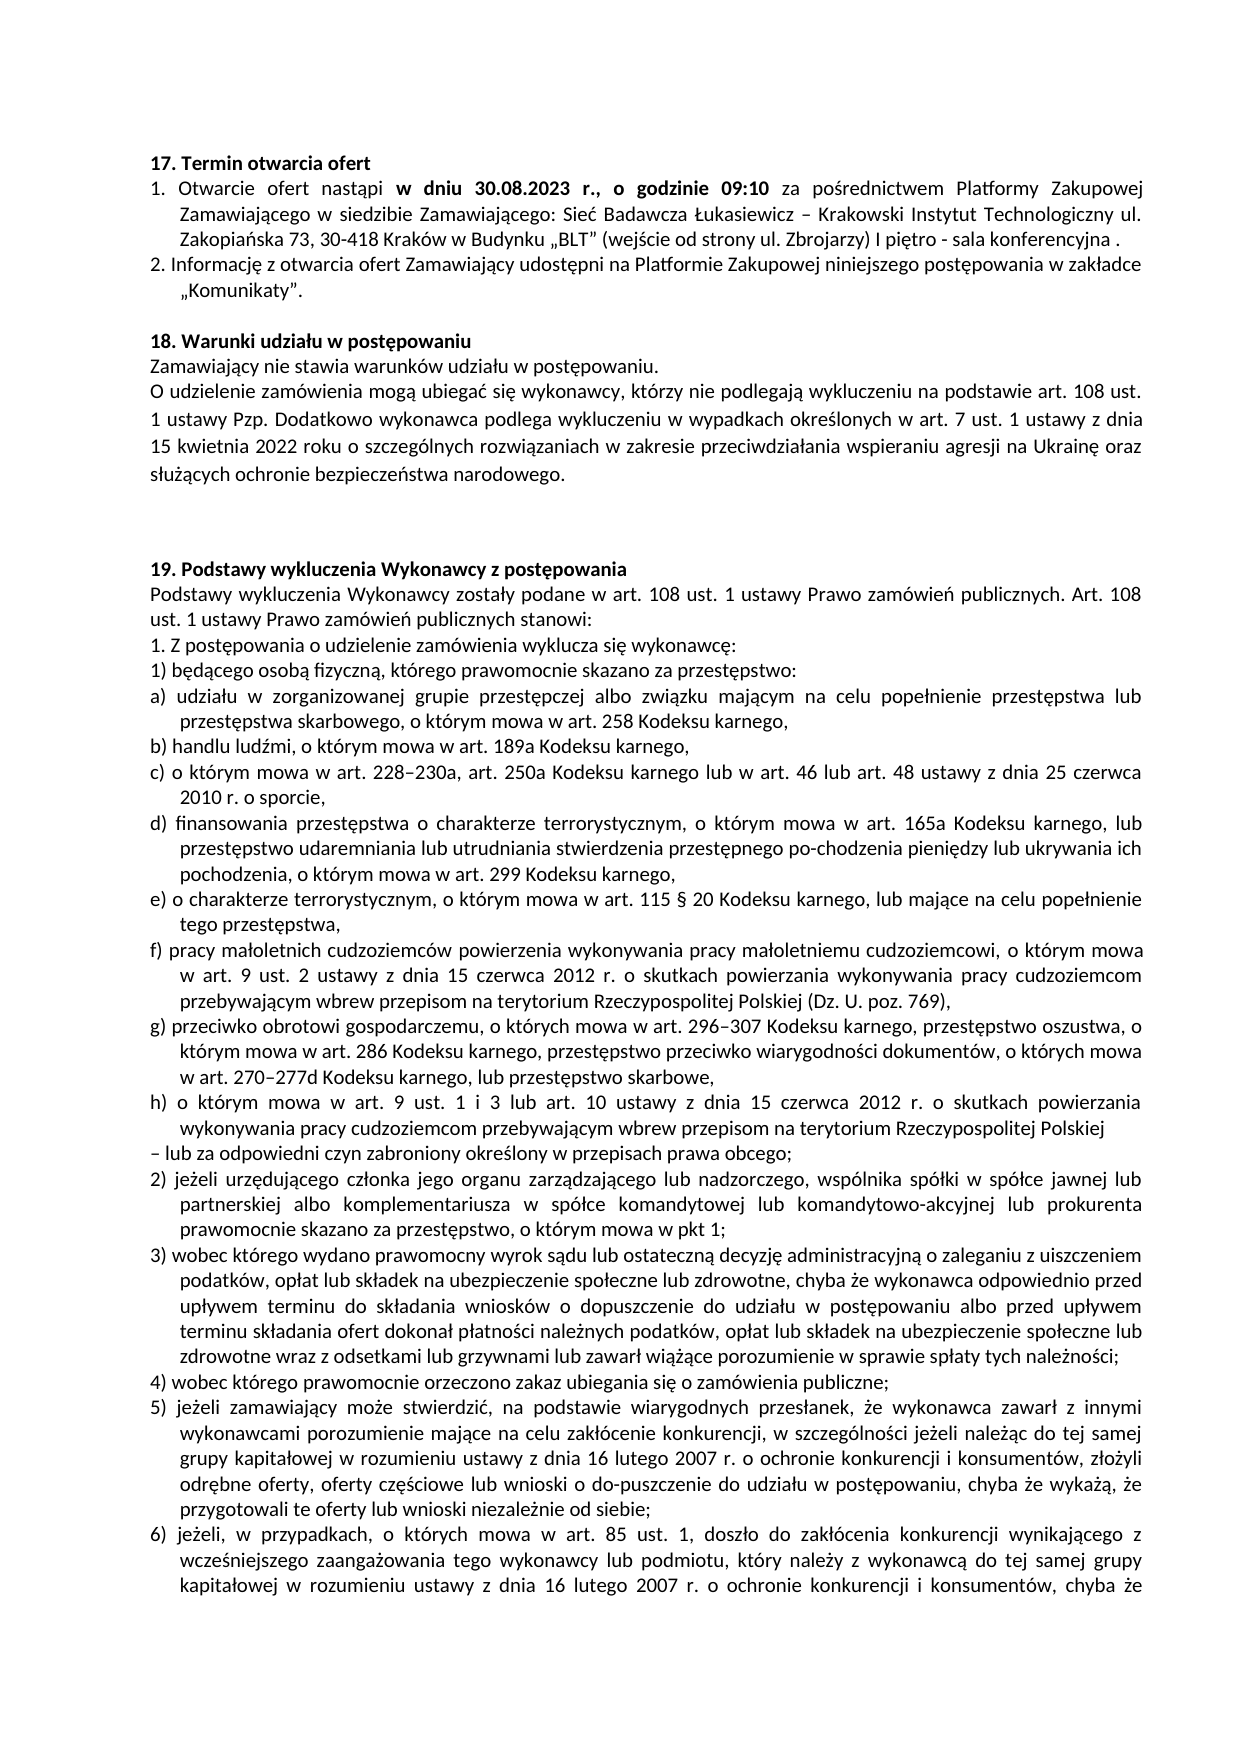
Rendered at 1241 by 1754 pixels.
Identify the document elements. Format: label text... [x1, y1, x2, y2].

text 3) wobec którego wydano prawomocny wyrok sądu lub ostateczną decyzję administracyjną o zaleganiu z uiszczeniem podatków, opłat lub składek na ubezpieczenie społeczne lub zdrowotne, chyba że wykonawca odpowiednio przed upływem terminu do składania wniosków o dopuszczenie do udziału w postępowaniu albo przed upływem terminu składania ofert dokonał płatności należnych podatków, opłat lub składek na ubezpieczenie społeczne lub zdrowotne wraz z odsetkami lub grzywnami lub zawarł wiążące porozumienie w sprawie spłaty tych należności; [150, 1242, 1144, 1369]
text O udzielenie zamówienia mogą ubiegać się wykonawcy, którzy nie podlegają wykluczeniu na podstawie art. 108 ust. 1 ustawy Pzp. Dodatkowo wykonawca podlega wykluczeniu w wypadkach określonych w art. 7 ust. 1 ustawy z dnia 15 kwietnia 2022 roku o szczególnych rozwiązaniach w zakresie przeciwdziałania wspieraniu agresji na Ukrainę oraz służących ochronie bezpieczeństwa narodowego. [150, 379, 1144, 486]
text 1. Otwarcie ofert nastąpi w dniu 30.08.2023 r., o godzinie 09:10 za pośrednictwem Platformy Zakupowej Zamawiającego w siedzibie Zamawiającego: Sieć Badawcza Łukasiewicz – Krakowski Instytut Technologiczny ul. Zakopiańska 73, 30-418 Kraków w Budynku „BLT” (wejście od strony ul. Zbrojarzy) I piętro - sala konferencyjna . [150, 175, 1144, 252]
text b) handlu ludźmi, o którym mowa w art. 189a Kodeksu karnego, [150, 734, 1144, 759]
text 2. Informację z otwarcia ofert Zamawiający udostępni na Platformie Zakupowej niniejszego postępowania w zakładce „Komunikaty”. [150, 252, 1144, 302]
text Zamawiający nie stawia warunków udziału w postępowaniu. [150, 353, 1144, 379]
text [150, 1522, 1144, 1598]
text 1. Z postępowania o udzielenie zamówienia wyklucza się wykonawcę: [150, 632, 1144, 657]
text 17. Termin otwarcia ofert [150, 150, 1144, 175]
text – lub za odpowiedni czyn zabroniony określony w przepisach prawa obcego; [150, 1140, 1144, 1166]
text 2) jeżeli urzędującego członka jego organu zarządzającego lub nadzorczego, wspólnika spółki w spółce jawnej lub partnerskiej albo komplementariusza w spółce komandytowej lub komandytowo-akcyjnej lub prokurenta prawomocnie skazano za przestępstwo, o którym mowa w pkt 1; [150, 1166, 1144, 1242]
text 1) będącego osobą fizyczną, którego prawomocnie skazano za przestępstwo: [150, 657, 1144, 683]
text e) o charakterze terrorystycznym, o którym mowa w art. 115 § 20 Kodeksu karnego, lub mające na celu popełnienie tego przestępstwa, [150, 886, 1144, 937]
text f) pracy małoletnich cudzoziemców powierzenia wykonywania pracy małoletniemu cudzoziemcowi, o którym mowa w art. 9 ust. 2 ustawy z dnia 15 czerwca 2012 r. o skutkach powierzania wykonywania pracy cudzoziemcom przebywającym wbrew przepisom na terytorium Rzeczypospolitej Polskiej (Dz. U. poz. 769), [150, 937, 1144, 1013]
text 19. Podstawy wykluczenia Wykonawcy z postępowania [150, 556, 1144, 581]
text h) o którym mowa w art. 9 ust. 1 i 3 lub art. 10 ustawy z dnia 15 czerwca 2012 r. o skutkach powierzania wykonywania pracy cudzoziemcom przebywającym wbrew przepisom na terytorium Rzeczypospolitej Polskiej [150, 1089, 1144, 1140]
text 4) wobec którego prawomocnie orzeczono zakaz ubiegania się o zamówienia publiczne; [150, 1369, 1144, 1394]
text a) udziału w zorganizowanej grupie przestępczej albo związku mającym na celu popełnienie przestępstwa lub przestępstwa skarbowego, o którym mowa w art. 258 Kodeksu karnego, [150, 683, 1144, 734]
text 18. Warunki udziału w postępowaniu [150, 328, 1144, 353]
text Podstawy wykluczenia Wykonawcy zostały podane w art. 108 ust. 1 ustawy Prawo zamówień publicznych. Art. 108 ust. 1 ustawy Prawo zamówień publicznych stanowi: [150, 581, 1144, 632]
text g) przeciwko obrotowi gospodarczemu, o których mowa w art. 296–307 Kodeksu karnego, przestępstwo oszustwa, o którym mowa w art. 286 Kodeksu karnego, przestępstwo przeciwko wiarygodności dokumentów, o których mowa w art. 270–277d Kodeksu karnego, lub przestępstwo skarbowe, [150, 1013, 1144, 1089]
text d) finansowania przestępstwa o charakterze terrorystycznym, o którym mowa w art. 165a Kodeksu karnego, lub przestępstwo udaremniania lub utrudniania stwierdzenia przestępnego po-chodzenia pieniędzy lub ukrywania ich pochodzenia, o którym mowa w art. 299 Kodeksu karnego, [150, 810, 1144, 886]
text 5) jeżeli zamawiający może stwierdzić, na podstawie wiarygodnych przesłanek, że wykonawca zawarł z innymi wykonawcami porozumienie mające na celu zakłócenie konkurencji, w szczególności jeżeli należąc do tej samej grupy kapitałowej w rozumieniu ustawy z dnia 16 lutego 2007 r. o ochronie konkurencji i konsumentów, złożyli odrębne oferty, oferty częściowe lub wnioski o do-puszczenie do udziału w postępowaniu, chyba że wykażą, że przygotowali te oferty lub wnioski niezależnie od siebie; [150, 1394, 1144, 1522]
text c) o którym mowa w art. 228–230a, art. 250a Kodeksu karnego lub w art. 46 lub art. 48 ustawy z dnia 25 czerwca 2010 r. o sporcie, [150, 759, 1144, 810]
